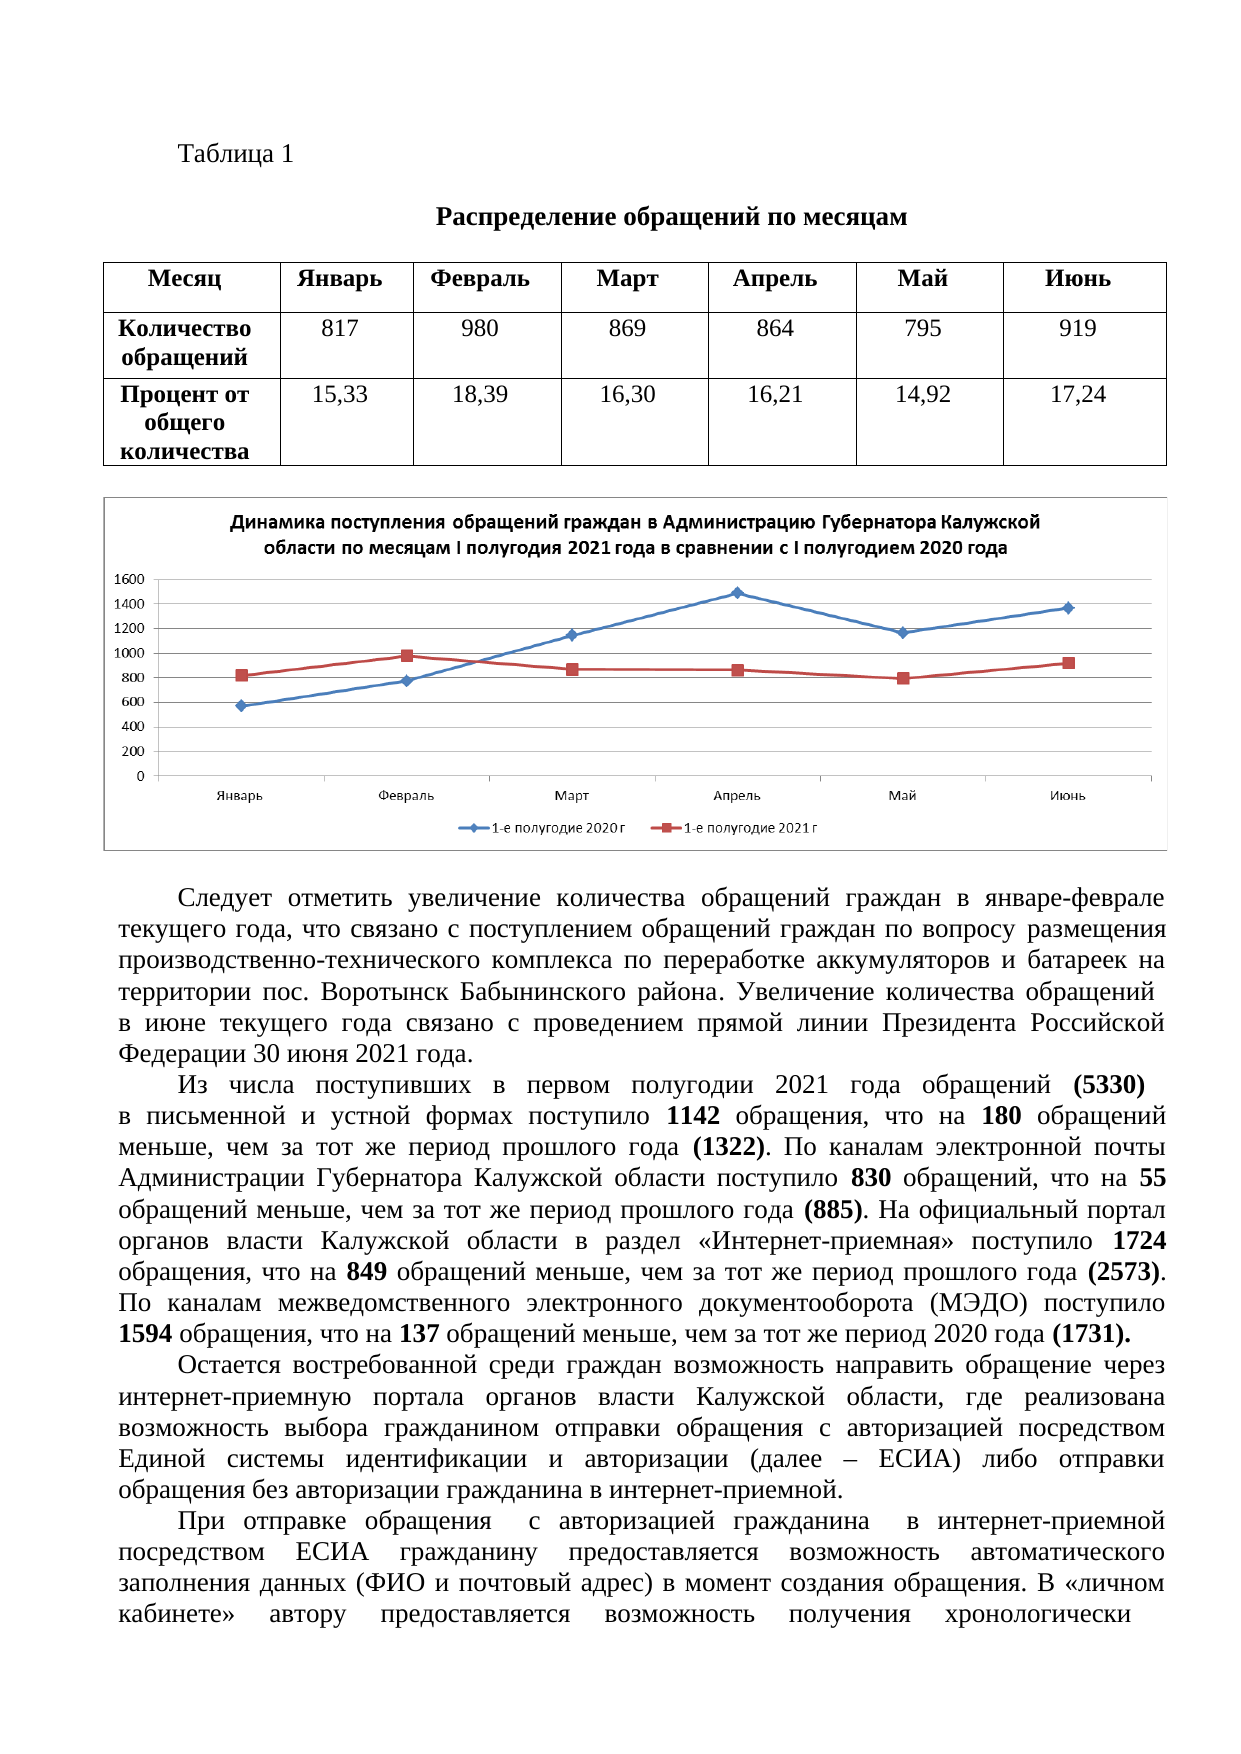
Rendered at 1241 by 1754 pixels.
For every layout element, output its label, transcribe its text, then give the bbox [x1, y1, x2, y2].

table_cell Процент от общего количества [104, 379, 280, 465]
table_cell 817 [281, 313, 413, 378]
text Следует отметить увеличение количества обращений граждан в январе-феврале текущего года, что связано с поступлением обращений граждан по вопросу размещения производственно-технического комплекса по переработке аккумуляторов и батареек на территории пос. Воротынск Бабынинского района. Увеличение количества обращений в июне текущего года связано с проведением прямой линии Президента Российской Федерации 30 июня 2021 года. [118, 881, 1166, 1068]
table_header Май [857, 263, 1003, 312]
table_header Апрель [709, 263, 856, 312]
table_header Февраль [414, 263, 561, 312]
table_cell 980 [414, 313, 561, 378]
table_cell 16,21 [709, 379, 856, 465]
text Остается востребованной среди граждан возможность направить обращение через интернет-приемную портала органов власти Калужской области, где реализована возможность выбора гражданином отправки обращения с авторизацией посредством Единой системы идентификации и авторизации (далее – ЕСИА) либо отправки обращения без авторизации гражданина в интернет-приемной. [118, 1348, 1166, 1504]
table_cell 795 [857, 313, 1003, 378]
table_cell 16,30 [562, 379, 708, 465]
table_cell 17,24 [1004, 379, 1166, 465]
text Таблица 1 [118, 137, 1166, 168]
table_header Март [562, 263, 708, 312]
table_cell 869 [562, 313, 708, 378]
table_cell 15,33 [281, 379, 413, 465]
text Из числа поступивших в первом полугодии 2021 года обращений (5330) в письменной и устной формах поступило 1142 обращения, что на 180 обращений меньше, чем за тот же период прошлого года (1322). По каналам электронной почты Администрации Губернатора Калужской области поступило 830 обращений, что на 55 обращений меньше, чем за тот же период прошлого года (885). На официальный портал органов власти Калужской области в раздел «Интернет-приемная» поступило 1724 обращения, что на 849 обращений меньше, чем за тот же период прошлого года (2573). По каналам межведомственного электронного документооборота (МЭДО) поступило 1594 обращения, что на 137 обращений меньше, чем за тот же период 2020 года (1731). [118, 1068, 1166, 1348]
table_cell Количество обращений [104, 313, 280, 378]
table_header Месяц [104, 263, 280, 312]
text Распределение обращений по месяцам [118, 199, 1166, 231]
picture [103, 497, 1168, 851]
table_cell 864 [709, 313, 856, 378]
table_cell 14,92 [857, 379, 1003, 465]
table_header Июнь [1004, 263, 1166, 312]
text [118, 1504, 1166, 1660]
table_header Январь [281, 263, 413, 312]
table_cell 919 [1004, 313, 1166, 378]
table_cell 18,39 [414, 379, 561, 465]
